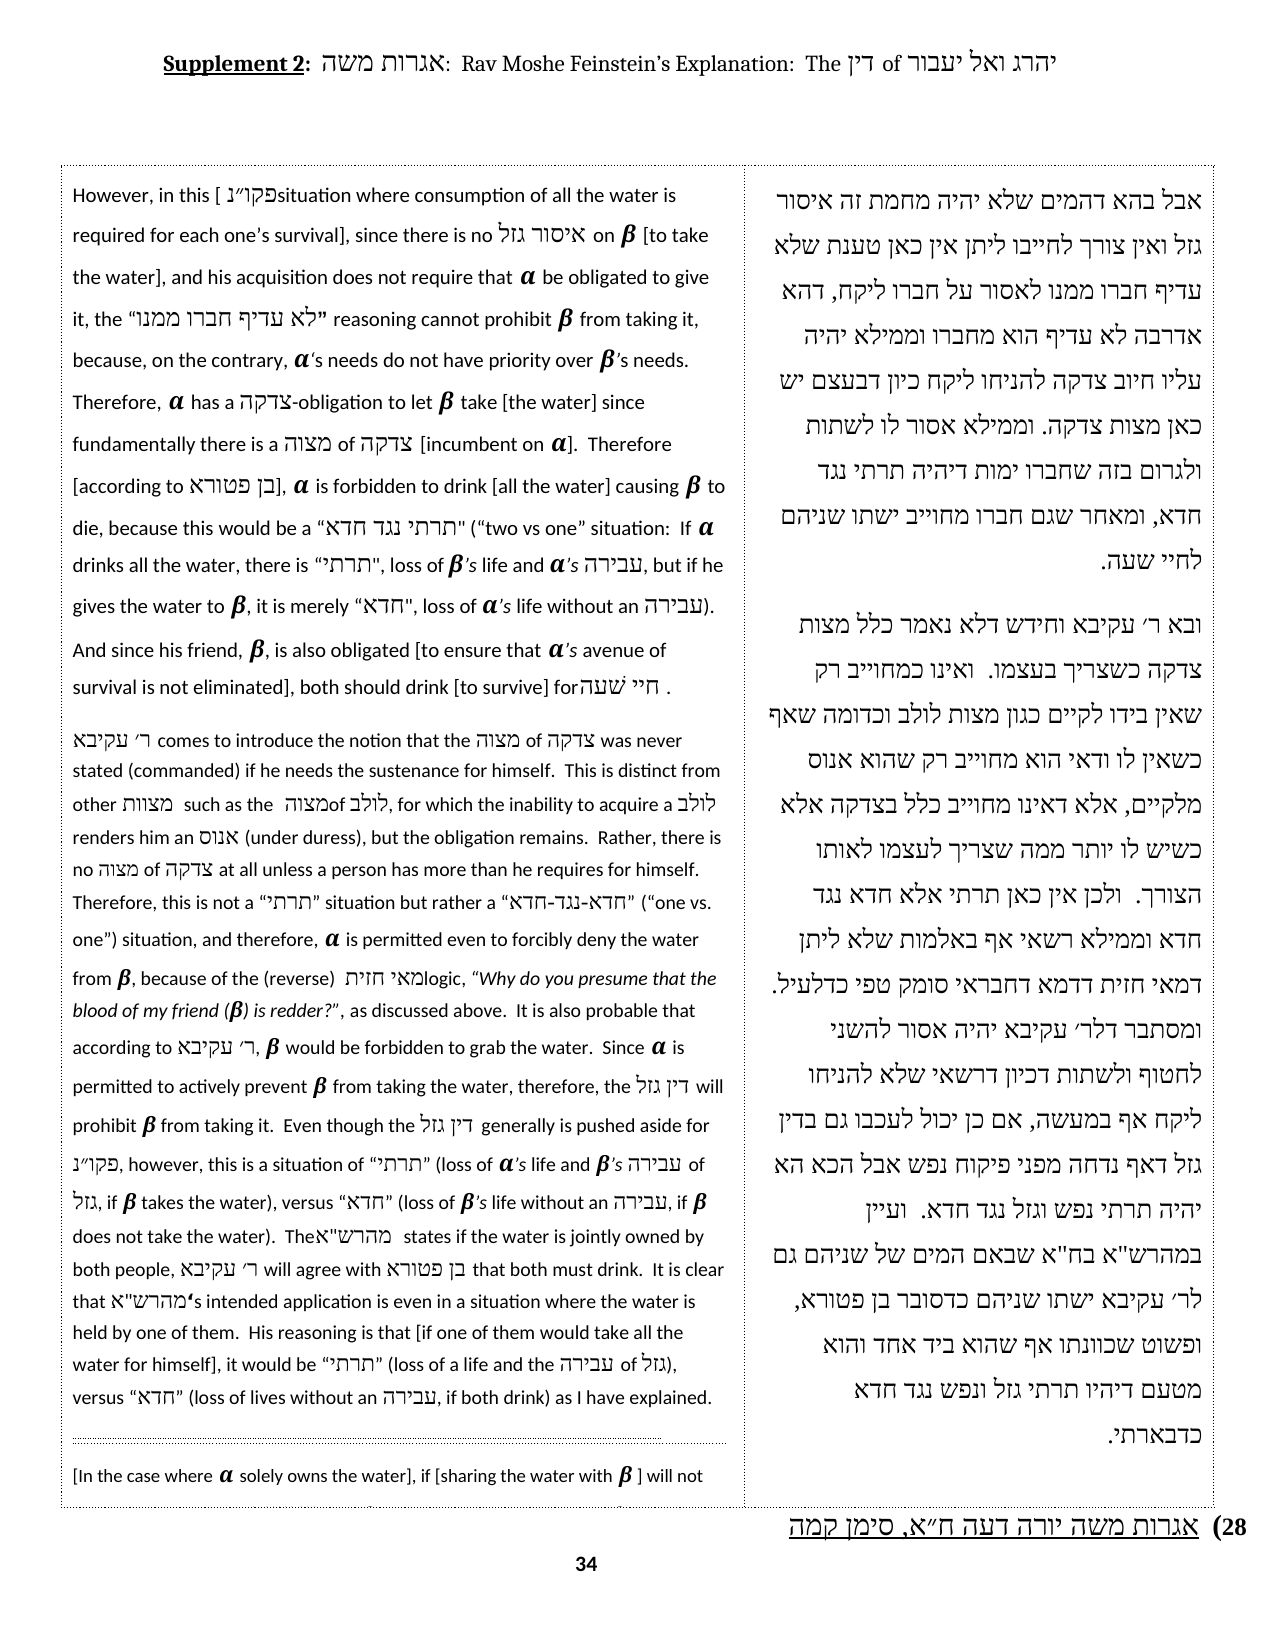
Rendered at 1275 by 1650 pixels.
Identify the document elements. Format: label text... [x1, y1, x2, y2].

table_header However, in this [ פקו״נsituation where consumption of all the water is required for each one’s survival], since there is no איסור גזל on β [to take the water], and his acquisition does not require that α be obligated to give it, the “לא עדיף חברו ממנו” reasoning cannot prohibit β from taking it, because, on the contrary, α‘s needs do not have priority over β’s needs. Therefore, α has a צדקה-obligation to let β take [the water] since fundamentally there is a מצוה of צדקה [incumbent on α]. Therefore [according to בן פטורא], α is forbidden to drink [all the water] causing β to die, because this would be a “תרתי נגד חדא" (“two vs one” situation: If α drinks all the water, there is “תרתי", loss of β’s life and α’s עבירה, but if he gives the water to β, it is merely “חדא", loss of α’s life without an עבירה). And since his friend, β, is also obligated [to ensure that α’s avenue of survival is not eliminated], both should drink [to survive] forחיי שׁעה . ר׳ עקיבא comes to introduce the notion that the מצוה of צדקה was never stated (commanded) if he needs the sustenance for himself. This is distinct from other מצוות such as the מצוהof לולב, for which the inability to acquire a לולב renders him an אנוס (under duress), but the obligation remains. Rather, there is no מצוה of צדקה at all unless a person has more than he requires for himself. Therefore, this is not a “תרתי” situation but rather a “חדא-נגד-חדא” (“one vs. one”) situation, and therefore, α is permitted even to forcibly deny the water from β, because of the (reverse) מאי חזיתlogic, “Why do you presume that the blood of my friend (β) is redder?”, as discussed above. It is also probable that according to ר׳ עקיבא, β would be forbidden to grab the water. Since α is permitted to actively prevent β from taking the water, therefore, the דין גזל will prohibit β from taking it. Even though the דין גזל generally is pushed aside for פקו״נ, however, this is a situation of “תרתי” (loss of α’s life and β’s עבירה of גזל, if β takes the water), versus “חדא” (loss of β’s life without an עבירה, if β does not take the water). Theמהרש"א states if the water is jointly owned by both people, ר׳ עקיבא will agree with בן פטורא that both must drink. It is clear that מהרש"א‘s intended application is even in a situation where the water is held by one of them. His reasoning is that [if one of them would take all the water for himself], it would be “תרתי” (loss of a life and the עבירה of גזל), versus “חדא” (loss of lives without an עבירה, if both drink) as I have explained. [In the case where α solely owns the water], if [sharing the water with β ] will not help even to give them חיי שעה, and [by drinking all the water himself], α will reach a settled area (and be saved), I am uncertain how בן פטורא will rule. It is probable that בן פטורא would agree [with ר׳ עקיבא] in this situation. [61, 165, 744, 1507]
text 28) אגרות משה יורה דעה ח״א, סימן קמה [75, 1508, 1247, 1541]
table_header אבל בהא דהמים שלא יהיה מחמת זה איסור גזל ואין צורך לחייבו ליתן אין כאן טענת שלא עדיף חברו ממנו לאסור על חברו ליקח, דהא אדרבה לא עדיף הוא מחברו וממילא יהיה עליו חיוב צדקה להניחו ליקח כיון דבעצם יש כאן מצות צדקה. וממילא אסור לו לשתות ולגרום בזה שחברו ימות דיהיה תרתי נגד חדא, ומאחר שגם חברו מחוייב ישתו שניהם לחיי שעה. ובא ר׳ עקיבא וחידש דלא נאמר כלל מצות צדקה כשצריך בעצמו. ואינו כמחוייב רק שאין בידו לקיים כגון מצות לולב וכדומה שאף כשאין לו ודאי הוא מחוייב רק שהוא אנוס מלקיים, אלא דאינו מחוייב כלל בצדקה אלא כשיש לו יותר ממה שצריך לעצמו לאותו הצורך. ולכן אין כאן תרתי אלא חדא נגד חדא וממילא רשאי אף באלמות שלא ליתן דמאי חזית דדמא דחבראי סומק טפי כדלעיל. ומסתבר דלר׳ עקיבא יהיה אסור להשני לחטוף ולשתות דכיון דרשאי שלא להניחו ליקח אף במעשה, אם כן יכול לעכבו גם בדין גזל דאף נדחה מפני פיקוח נפש אבל הכא הא יהיה תרתי נפש וגזל נגד חדא. ועיין במהרש"א בח"א שבאם המים של שניהם גם לר׳ עקיבא ישתו שניהם כדסובר בן פטורא, ופשוט שכוונתו אף שהוא ביד אחד והוא מטעם דיהיו תרתי גזל ונפש נגד חדא כדבארתי. Continuation from p. 88, end of 1st paragraph: ובאם לא יועילו לשניהם אף לחיי שעה ולאחד מגיע לישוב מסופקני בדעת בן פטורא ומסתבר שיודה בזה בן פטורא. [745, 165, 1214, 1507]
